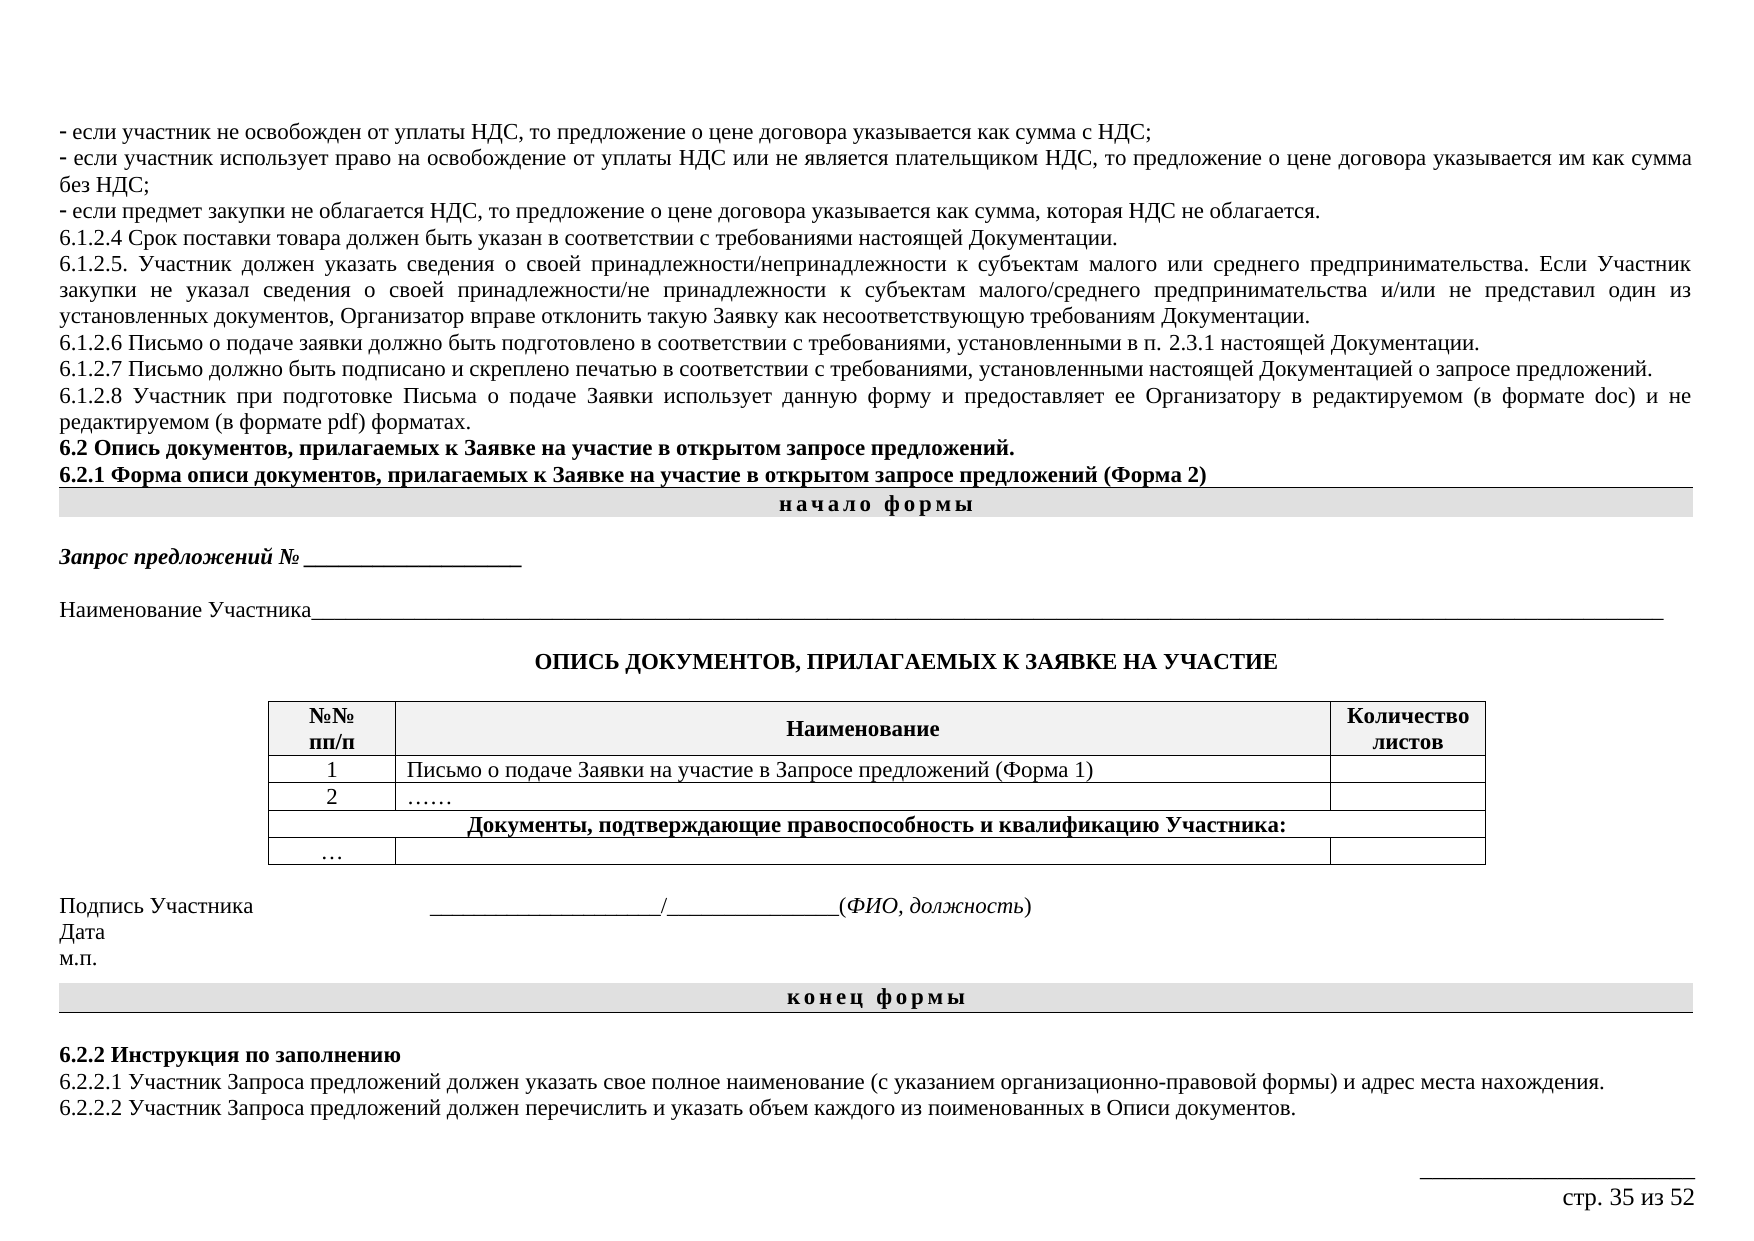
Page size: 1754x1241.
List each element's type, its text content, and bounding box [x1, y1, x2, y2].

text ОПИСЬ ДОКУМЕНТОВ, ПРИЛАГАЕМЫХ К ЗАЯВКЕ НА УЧАСТИЕ [118, 648, 1695, 675]
table_cell …… [396, 783, 1330, 809]
table_cell [1331, 838, 1485, 864]
text Запрос предложений № ___________________ [59, 543, 1695, 569]
table_cell [396, 838, 1330, 864]
text 6.2 Опись документов, прилагаемых к Заявке на участие в открытом запросе предложений. [59, 434, 1695, 461]
table_header Количество листов [1331, 702, 1485, 755]
text Наименование Участника______________________________________________________________________________________________________________________ [59, 596, 1695, 622]
text 6.1.2.8 Участник при подготовке Письма о подаче Заявки использует данную форму и предоставляет ее Организатору в редактируемом (в формате doc) и не редактируемом (в формате pdf) форматах. [59, 382, 1695, 434]
table_cell 1 [269, 756, 395, 782]
text 6.2.2 Инструкция по заполнению [59, 1042, 1695, 1068]
text 6.1.2.7 Письмо должно быть подписано и скреплено печатью в соответствии с требованиями, установленными настоящей Документацией о запросе предложений. [59, 355, 1695, 382]
table_cell Документы, подтверждающие правоспособность и квалификацию Участника: [269, 811, 1485, 837]
text если участник использует право на освобождение от уплаты НДС или не является плательщиком НДС, то предложение о цене договора указывается им как сумма без НДС; [59, 144, 1695, 197]
text если участник не освобожден от уплаты НДС, то предложение о цене договора указывается как сумма с НДС; [59, 118, 1695, 144]
table_cell Письмо о подаче Заявки на участие в Запросе предложений (Форма 1) [396, 756, 1330, 782]
text 6.2.1 Форма описи документов, прилагаемых к Заявке на участие в открытом запросе предложений (Форма 2) [59, 461, 1695, 487]
table_header №№ пп/п [269, 702, 395, 755]
table_cell 2 [269, 783, 395, 809]
text конец формы [59, 983, 1693, 1012]
text 6.2.2.1 Участник Запроса предложений должен указать свое полное наименование (с указанием организационно-правовой формы) и адрес места нахождения. [59, 1068, 1695, 1094]
text Дата [59, 918, 1695, 944]
text 6.1.2.4 Срок поставки товара должен быть указан в соответствии с требованиями настоящей Документации. [59, 223, 1695, 250]
text если предмет закупки не облагается НДС, то предложение о цене договора указывается как сумма, которая НДС не облагается. [59, 197, 1695, 223]
text начало формы [59, 488, 1693, 517]
text м.п. [59, 944, 1695, 971]
text 6.1.2.6 Письмо о подаче заявки должно быть подготовлено в соответствии с требованиями, установленными в п. 2.3.1 настоящей Документации. [59, 329, 1695, 355]
text 6.1.2.5. Участник должен указать сведения о своей принадлежности/непринадлежности к субъектам малого или среднего предпринимательства. Если Участник закупки не указал сведения о своей принадлежности/не принадлежности к субъектам малого/среднего предпринимательства и/или не представил один из установленных документов, Организатор вправе отклонить такую Заявку как несоответствующую требованиям Документации. [59, 250, 1695, 329]
table_cell [1331, 783, 1485, 809]
table_header Наименование [396, 702, 1330, 755]
text 6.2.2.2 Участник Запроса предложений должен перечислить и указать объем каждого из поименованных в Описи документов. [59, 1094, 1695, 1121]
table_cell … [269, 838, 395, 864]
text Подпись Участника /_______________(ФИО, должность) [59, 892, 1695, 918]
table_cell [1331, 756, 1485, 782]
